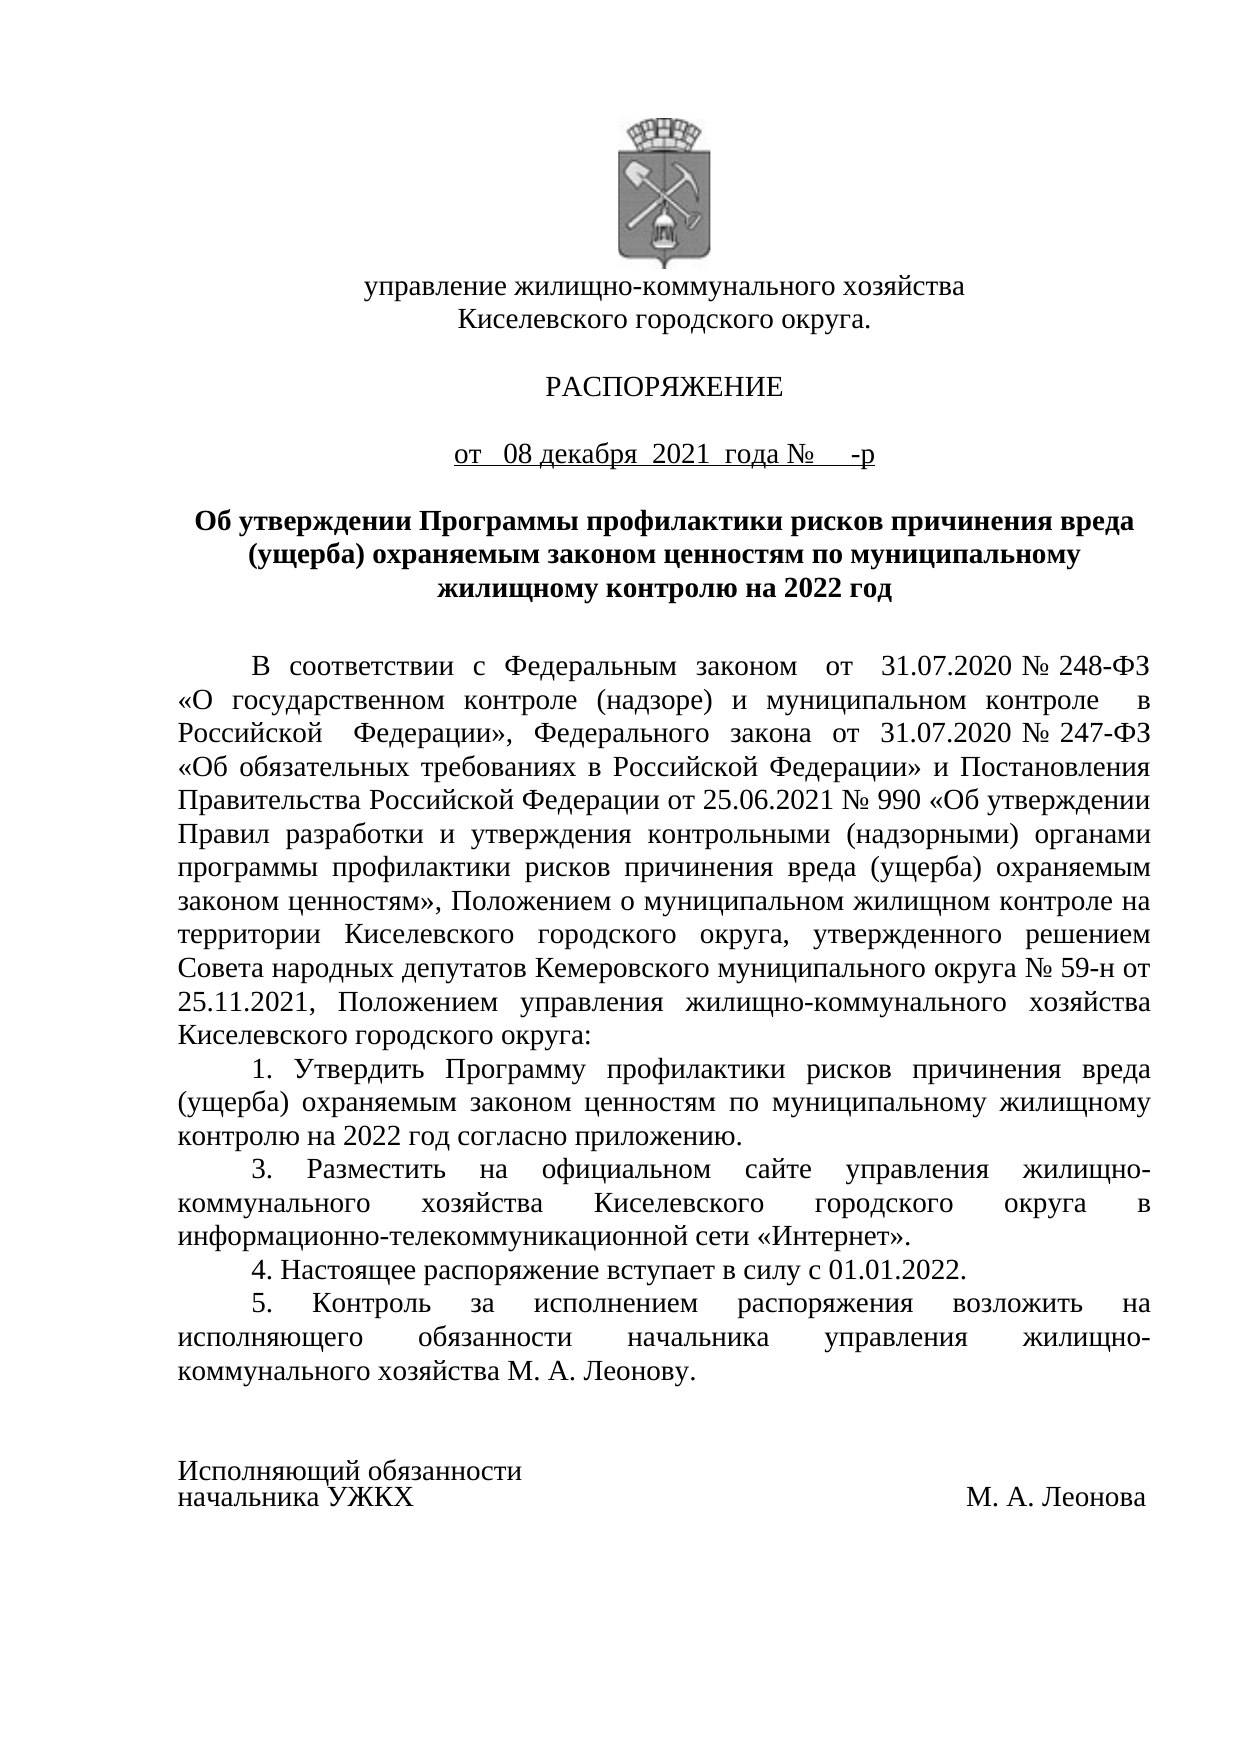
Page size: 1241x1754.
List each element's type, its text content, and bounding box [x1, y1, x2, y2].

text Об утверждении Программы профилактики рисков причинения вреда (ущерба) охраняемым законом ценностям по муниципальному жилищному контролю на 2022 год [177, 503, 1152, 603]
text РАСПОРЯЖЕНИЕ [177, 369, 1152, 402]
text начальника УЖКХ М. А. Леонова [177, 1487, 1152, 1512]
text Киселевского городского округа. [177, 302, 1152, 335]
text 3. Разместить на официальном сайте управления жилищно-коммунального хозяйства Киселевского городского округа в информационно-телекоммуникационной сети «Интернет». [177, 1151, 1152, 1252]
text Исполняющий обязанности [177, 1453, 1152, 1487]
text 1. Утвердить Программу профилактики рисков причинения вреда (ущерба) охраняемым законом ценностям по муниципальному жилищному контролю на 2022 год согласно приложению. [177, 1051, 1152, 1151]
text В соответствии с Федеральным законом от 31.07.2020 № 248-ФЗ «О государственном контроле (надзоре) и муниципальном контроле в Российской Федерации», Федерального закона от 31.07.2020 № 247-ФЗ «Об обязательных требованиях в Российской Федерации» и Постановления Правительства Российской Федерации от 25.06.2021 № 990 «Об утверждении Правил разработки и утверждения контрольными (надзорными) органами программы профилактики рисков причинения вреда (ущерба) охраняемым законом ценностям», Положением о муниципальном жилищном контроле на территории Киселевского городского округа, утвержденного решением Совета народных депутатов Кемеровского муниципального округа № 59-н от 25.11.2021, Положением управления жилищно-коммунального хозяйства Киселевского городского округа: [177, 648, 1152, 1051]
text от 08 декабря 2021 года № -р [177, 436, 1152, 469]
text 5. Контроль за исполнением распоряжения возложить на исполняющего обязанности начальника управления жилищно-коммунального хозяйства М. А. Леонову. [177, 1286, 1152, 1386]
text управление жилищно-коммунального хозяйства [177, 268, 1152, 302]
text 4. Настоящее распоряжение вступает в силу с 01.01.2022. [177, 1252, 1152, 1286]
picture [618, 118, 711, 269]
